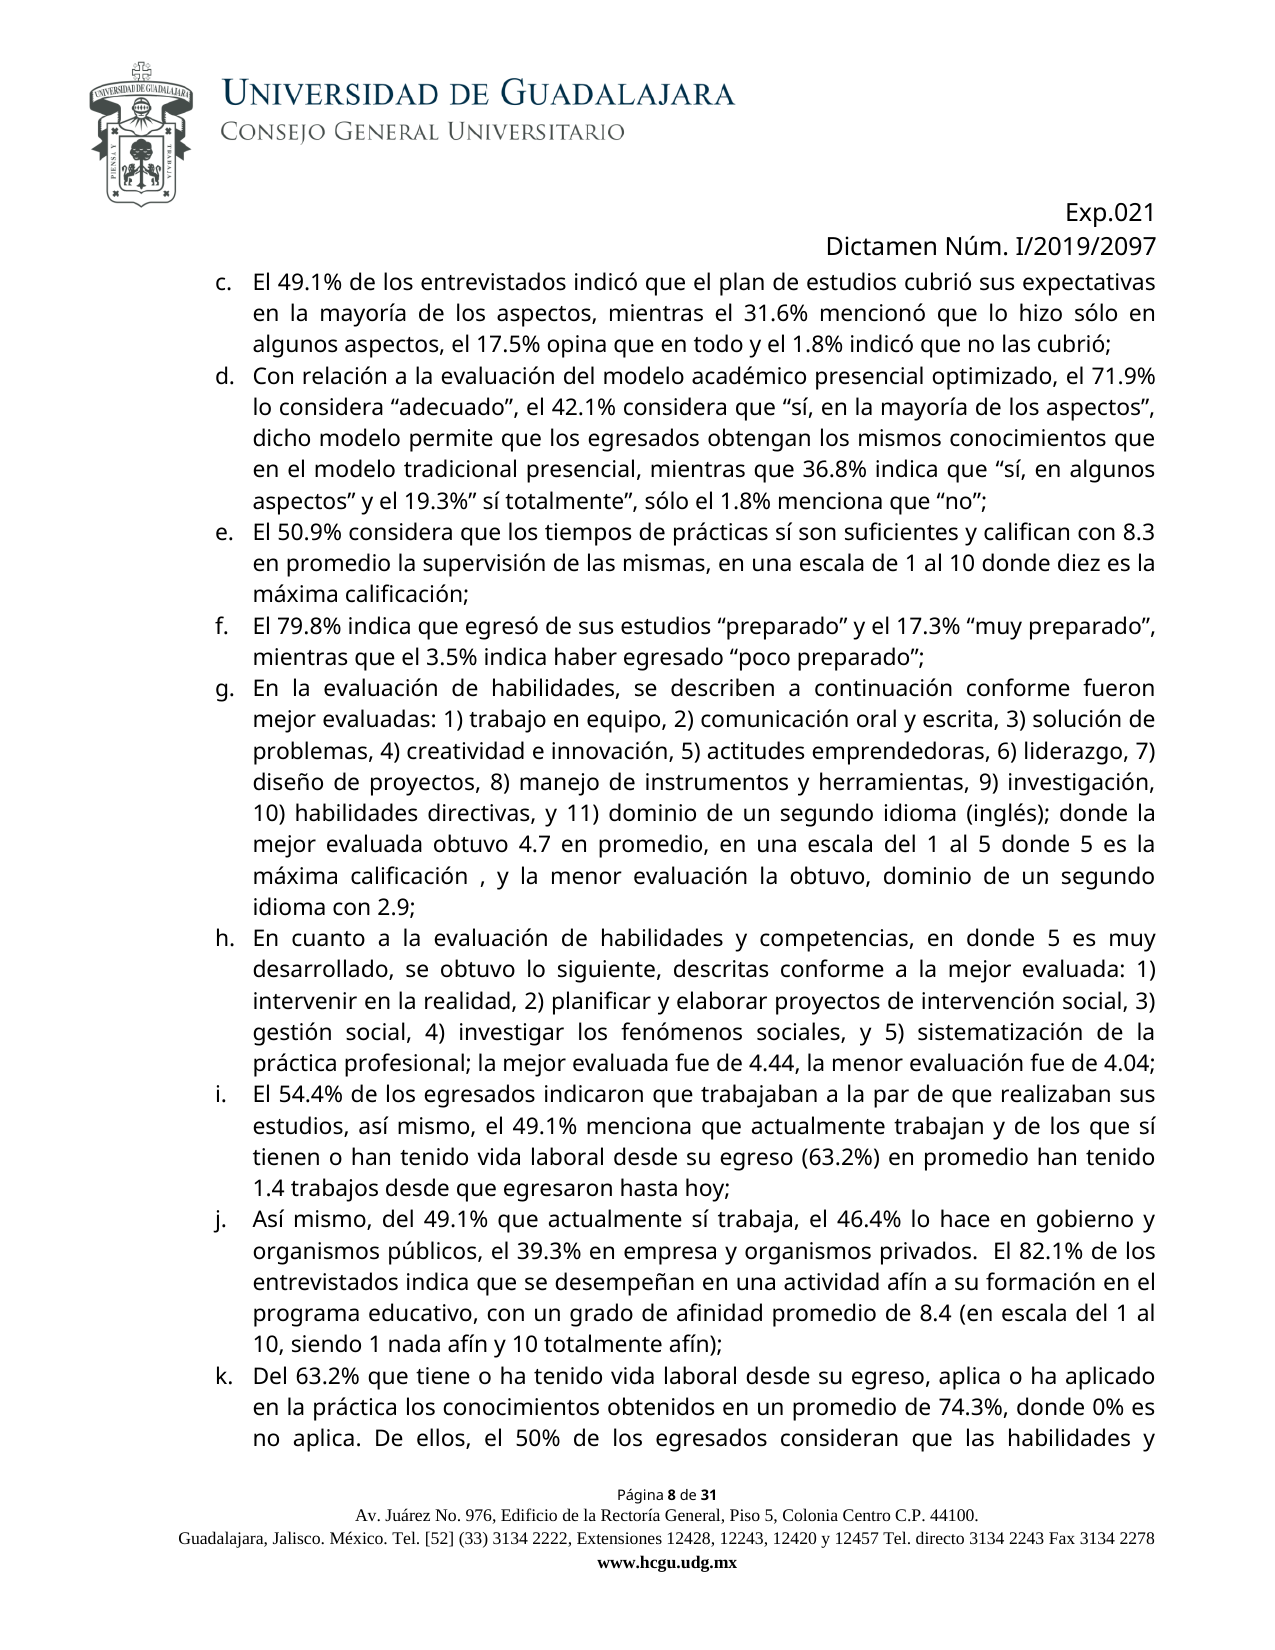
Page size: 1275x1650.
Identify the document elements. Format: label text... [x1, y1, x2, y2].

picture [1, 1, 1274, 268]
list El 54.4% de los egresados indicaron que trabajaban a la par de que realizaban sus estudios, así mismo, el 49.1% menciona que actualmente trabajan y de los que sí tienen o han tenido vida laboral desde su egreso (63.2%) en promedio han tenido 1.4 trabajos desde que egresaron hasta hoy; [215, 1078, 1157, 1203]
list El 79.8% indica que egresó de sus estudios “preparado” y el 17.3% “muy preparado”, mientras que el 3.5% indica haber egresado “poco preparado”; [215, 609, 1157, 672]
list Con relación a la evaluación del modelo académico presencial optimizado, el 71.9% lo considera “adecuado”, el 42.1% considera que “sí, en la mayoría de los aspectos”, dicho modelo permite que los egresados obtengan los mismos conocimientos que en el modelo tradicional presencial, mientras que 36.8% indica que “sí, en algunos aspectos” y el 19.3%” sí totalmente”, sólo el 1.8% menciona que “no”; [215, 359, 1157, 516]
list En cuanto a la evaluación de habilidades y competencias, en donde 5 es muy desarrollado, se obtuvo lo siguiente, descritas conforme a la mejor evaluada: 1) intervenir en la realidad, 2) planificar y elaborar proyectos de intervención social, 3) gestión social, 4) investigar los fenómenos sociales, y 5) sistematización de la práctica profesional; la mejor evaluada fue de 4.44, la menor evaluación fue de 4.04; [215, 922, 1157, 1078]
list El 50.9% considera que los tiempos de prácticas sí son suficientes y califican con 8.3 en promedio la supervisión de las mismas, en una escala de 1 al 10 donde diez es la máxima calificación; [215, 516, 1157, 609]
list El 49.1% de los entrevistados indicó que el plan de estudios cubrió sus expectativas en la mayoría de los aspectos, mientras el 31.6% mencionó que lo hizo sólo en algunos aspectos, el 17.5% opina que en todo y el 1.8% indicó que no las cubrió; [215, 266, 1157, 359]
list En la evaluación de habilidades, se describen a continuación conforme fueron mejor evaluadas: 1) trabajo en equipo, 2) comunicación oral y escrita, 3) solución de problemas, 4) creatividad e innovación, 5) actitudes emprendedoras, 6) liderazgo, 7) diseño de proyectos, 8) manejo de instrumentos y herramientas, 9) investigación, 10) habilidades directivas, y 11) dominio de un segundo idioma (inglés); donde la mejor evaluada obtuvo 4.7 en promedio, en una escala del 1 al 5 donde 5 es la máxima calificación , y la menor evaluación la obtuvo, dominio de un segundo idioma con 2.9; [215, 672, 1157, 922]
list Así mismo, del 49.1% que actualmente sí trabaja, el 46.4% lo hace en gobierno y organismos públicos, el 39.3% en empresa y organismos privados. El 82.1% de los entrevistados indica que se desempeñan en una actividad afín a su formación en el programa educativo, con un grado de afinidad promedio de 8.4 (en escala del 1 al 10, siendo 1 nada afín y 10 totalmente afín); [215, 1203, 1157, 1359]
